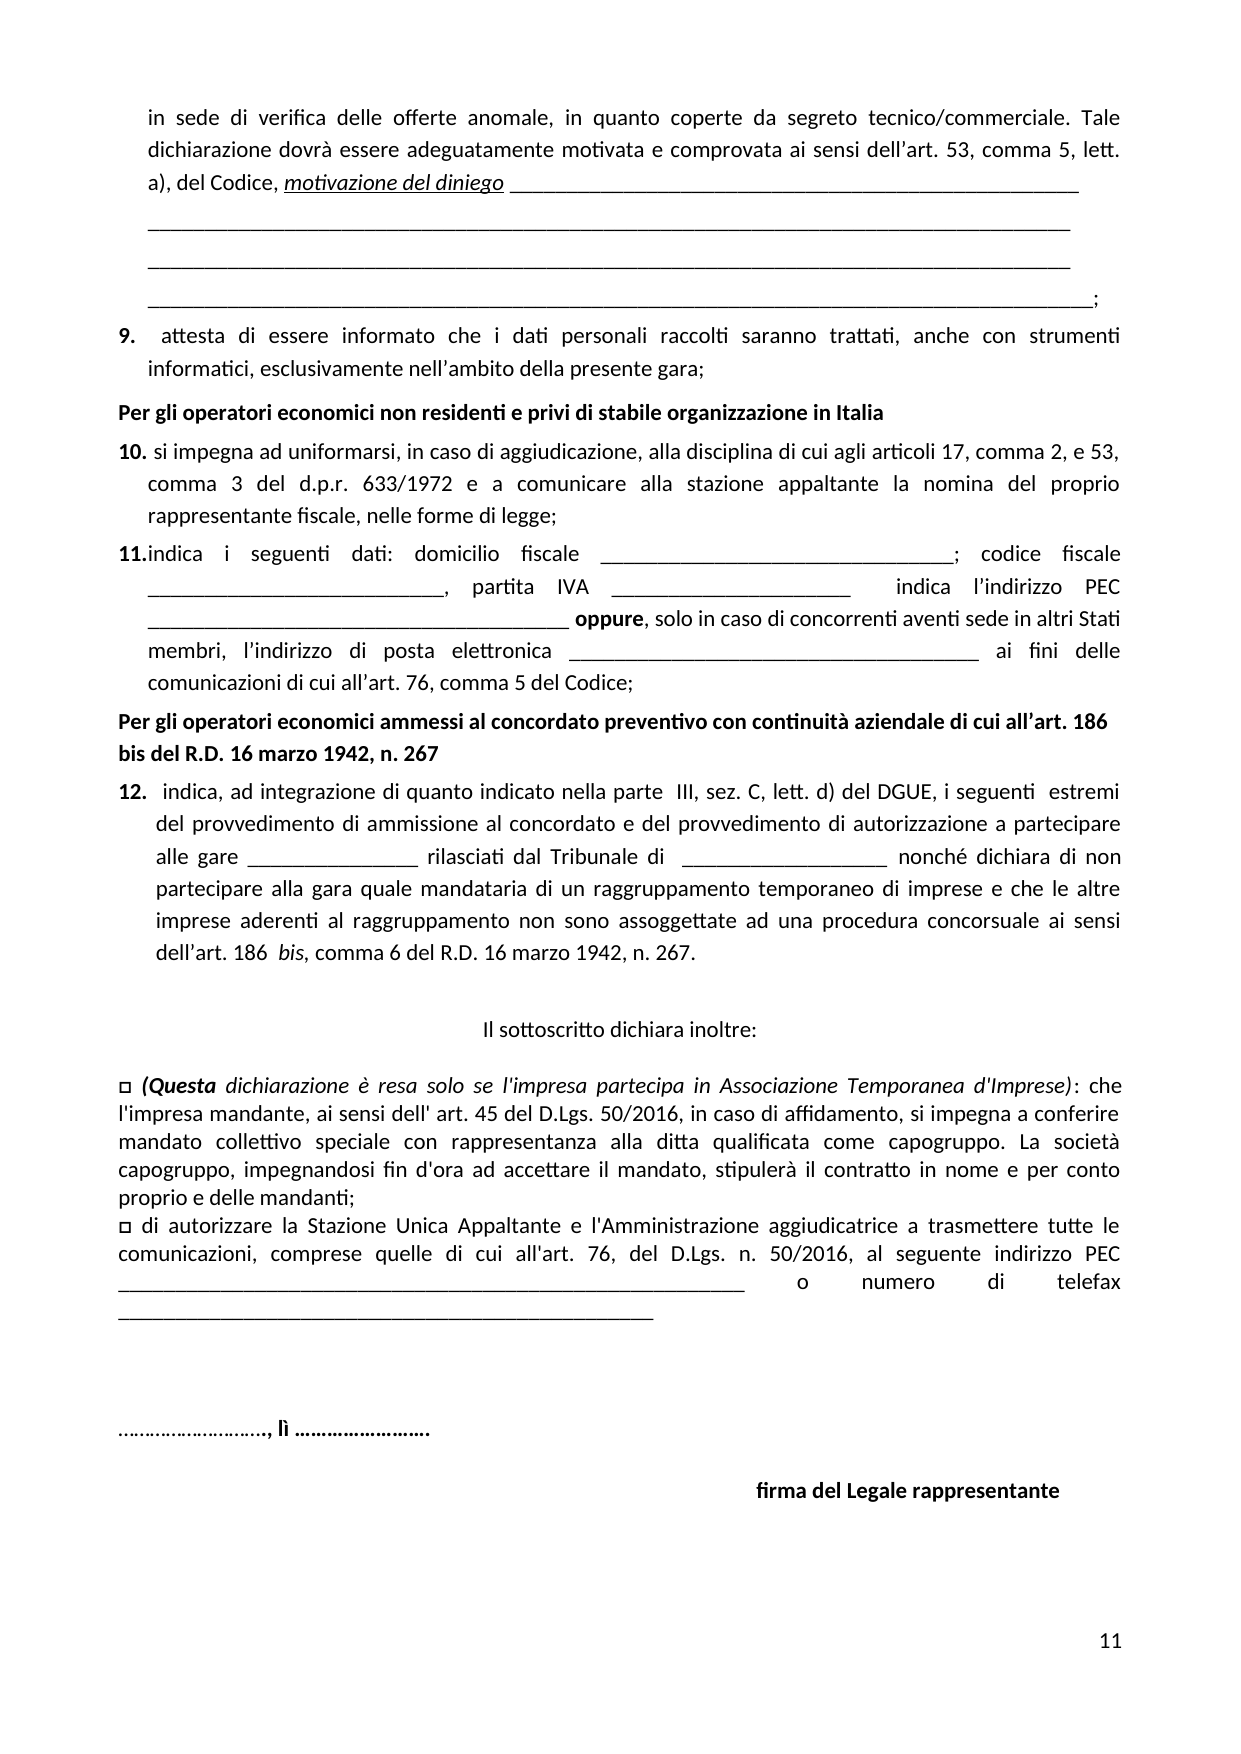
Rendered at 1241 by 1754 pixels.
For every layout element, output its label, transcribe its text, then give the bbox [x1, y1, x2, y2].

text Il sottoscritto dichiara inoltre: [118, 1015, 1122, 1043]
text □ di autorizzare la Stazione Unica Appaltante e l'Amministrazione aggiudicatrice a trasmettere tutte le comunicazioni, comprese quelle di cui all'art. 76, del D.Lgs. n. 50/2016, al seguente indirizzo PEC _______________________________________________________ o numero di telefax _______________________________________________ [118, 1211, 1122, 1323]
text ………………………., lì ……………………. [118, 1409, 1122, 1442]
text □ (Questa dichiarazione è resa solo se l'impresa partecipa in Associazione Temporanea d'Imprese): che l'impresa mandante, ai sensi dell' art. 45 del D.Lgs. 50/2016, in caso di affidamento, si impegna a conferire mandato collettivo speciale con rappresentanza alla ditta qualificata come capogruppo. La società capogruppo, impegnandosi fin d'ora ad accettare il mandato, stipulerà il contratto in nome e per conto proprio e delle mandanti; [118, 1071, 1122, 1211]
list indica i seguenti dati: domicilio fiscale _______________________________; codice fiscale __________________________, partita IVA _____________________ indica l’indirizzo PEC _____________________________________ oppure, solo in caso di concorrenti aventi sede in altri Stati membri, l’indirizzo di posta elettronica ____________________________________ ai fini delle comunicazioni di cui all’art. 76, comma 5 del Codice; [118, 539, 1122, 696]
list attesta di essere informato che i dati personali raccolti saranno trattati, anche con strumenti informatici, esclusivamente nell’ambito della presente gara; [118, 321, 1122, 382]
list si impegna ad uniformarsi, in caso di aggiudicazione, alla disciplina di cui agli articoli 17, comma 2, e 53, comma 3 del d.p.r. 633/1972 e a comunicare alla stazione appaltante la nomina del proprio rappresentante fiscale, nelle forme di legge; [118, 437, 1122, 529]
text Per gli operatori economici non residenti e privi di stabile organizzazione in Italia [118, 398, 1122, 426]
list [148, 103, 1122, 196]
text Per gli operatori economici ammessi al concordato preventivo con continuità aziendale di cui all’art. 186 bis del R.D. 16 marzo 1942, n. 267 [118, 707, 1122, 767]
list ___________________________________________________________________________________; [148, 283, 1122, 311]
list _________________________________________________________________________________ [148, 244, 1122, 273]
text firma del Legale rappresentante [694, 1471, 1122, 1504]
list _________________________________________________________________________________ [148, 206, 1122, 234]
list indica, ad integrazione di quanto indicato nella parte III, sez. C, lett. d) del DGUE, i seguenti estremi del provvedimento di ammissione al concordato e del provvedimento di autorizzazione a partecipare alle gare _______________ rilasciati dal Tribunale di __________________ nonché dichiara di non partecipare alla gara quale mandataria di un raggruppamento temporaneo di imprese e che le altre imprese aderenti al raggruppamento non sono assoggettate ad una procedura concorsuale ai sensi dell’art. 186 bis, comma 6 del R.D. 16 marzo 1942, n. 267. [118, 777, 1122, 966]
